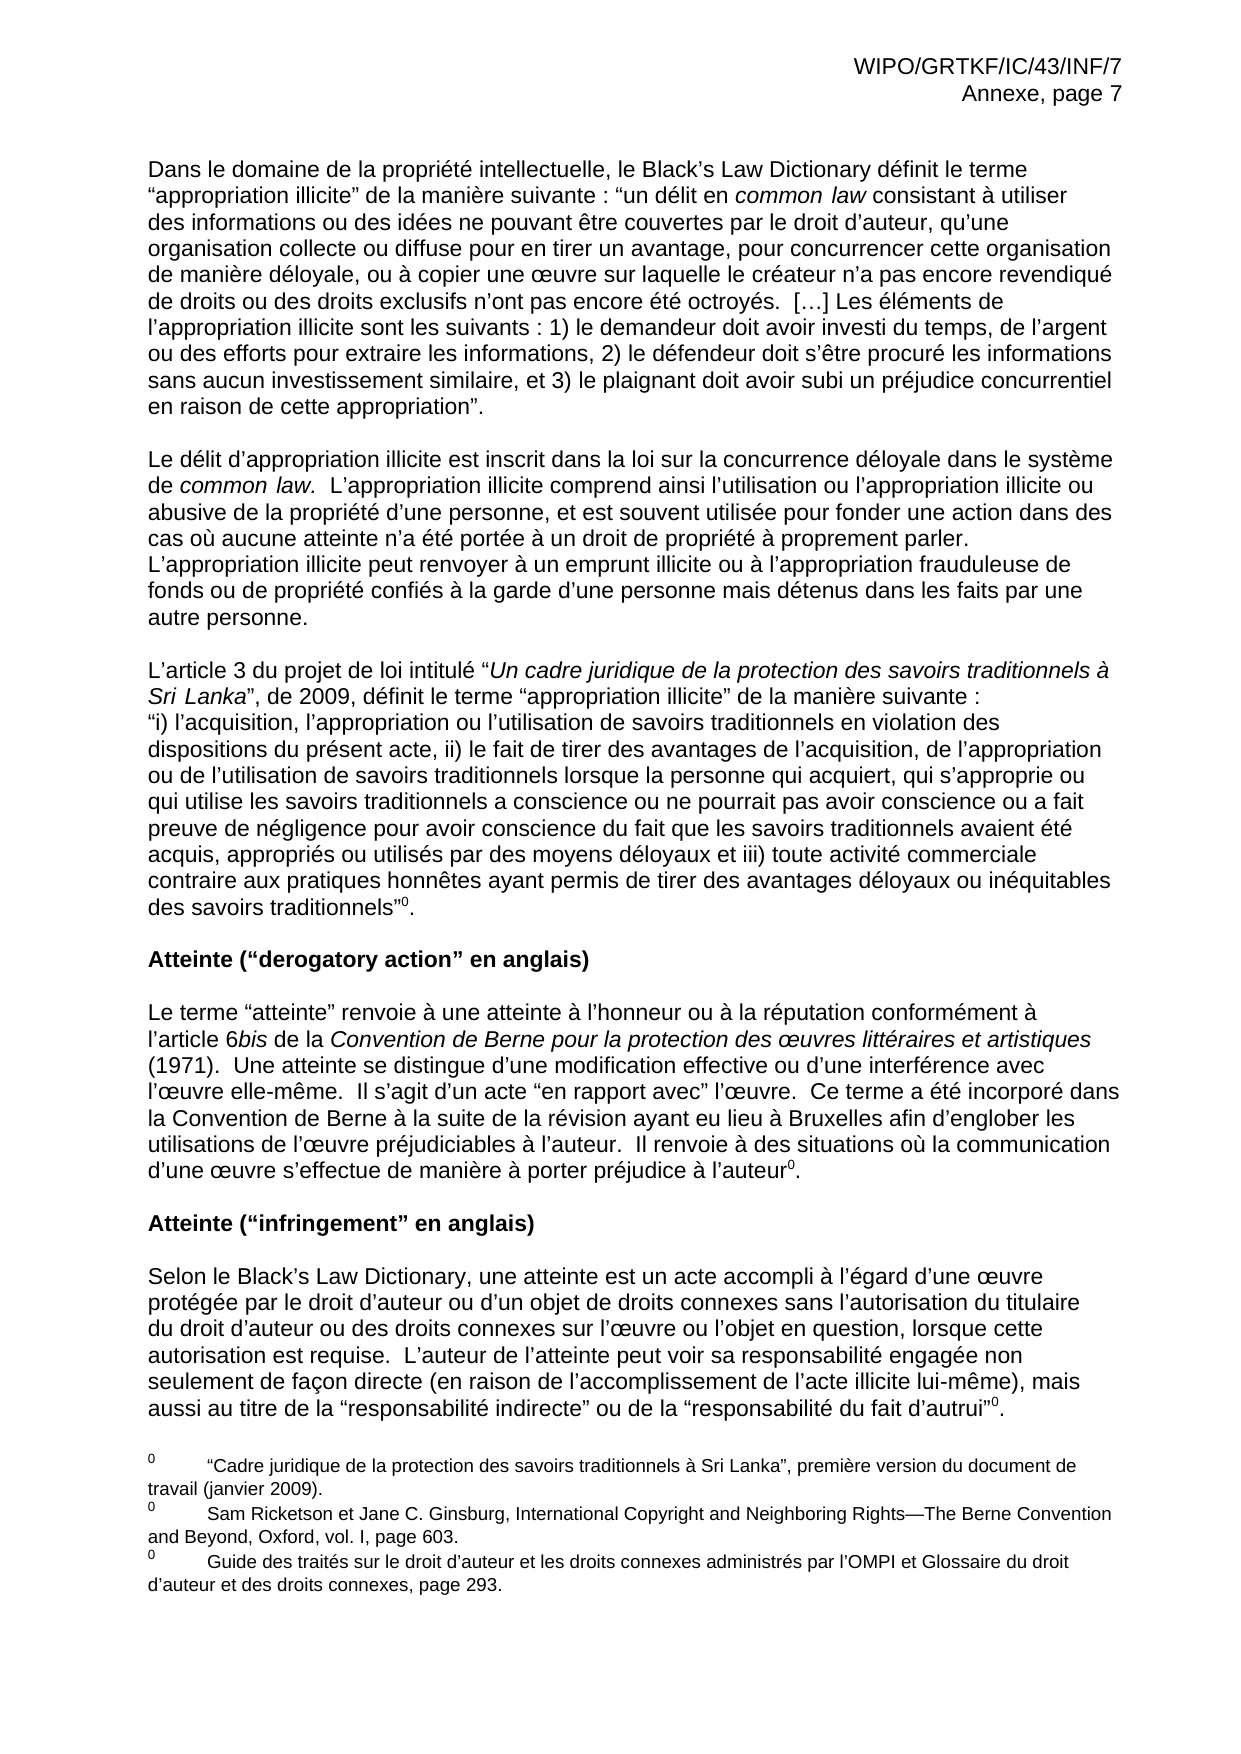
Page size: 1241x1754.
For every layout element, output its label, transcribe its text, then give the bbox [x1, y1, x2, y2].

subtitle Atteinte (“infringement” en anglais) [148, 1210, 1122, 1236]
text Dans le domaine de la propriété intellectuelle, le Black’s Law Dictionary définit le terme “appropriation illicite” de la manière suivante : “un délit en common law consistant à utiliser des informations ou des idées ne pouvant être couvertes par le droit d’auteur, qu’une organisation collecte ou diffuse pour en tirer un avantage, pour concurrencer cette organisation de manière déloyale, ou à copier une œuvre sur laquelle le créateur n’a pas encore revendiqué de droits ou des droits exclusifs n’ont pas encore été octroyés. […] Les éléments de l’appropriation illicite sont les suivants : 1) le demandeur doit avoir investi du temps, de l’argent ou des efforts pour extraire les informations, 2) le défendeur doit s’être procuré les informations sans aucun investissement similaire, et 3) le plaignant doit avoir subi un préjudice concurrentiel en raison de cette appropriation”. [148, 156, 1122, 419]
subtitle Atteinte (“derogatory action” en anglais) [148, 946, 1122, 973]
text L’article 3 du projet de loi intitulé “Un cadre juridique de la protection des savoirs traditionnels à Sri Lanka”, de 2009, définit le terme “appropriation illicite” de la manière suivante : “i) l’acquisition, l’appropriation ou l’utilisation de savoirs traditionnels en violation des dispositions du présent acte, ii) le fait de tirer des avantages de l’acquisition, de l’appropriation ou de l’utilisation de savoirs traditionnels lorsque la personne qui acquiert, qui s’approprie ou qui utilise les savoirs traditionnels a conscience ou ne pourrait pas avoir conscience ou a fait preuve de négligence pour avoir conscience du fait que les savoirs traditionnels avaient été acquis, appropriés ou utilisés par des moyens déloyaux et iii) toute activité commerciale contraire aux pratiques honnêtes ayant permis de tirer des avantages déloyaux ou inéquitables des savoirs traditionnels”. [148, 657, 1122, 920]
text Le délit d’appropriation illicite est inscrit dans la loi sur la concurrence déloyale dans le système de common law. L’appropriation illicite comprend ainsi l’utilisation ou l’appropriation illicite ou abusive de la propriété d’une personne, et est souvent utilisée pour fonder une action dans des cas où aucune atteinte n’a été portée à un droit de propriété à proprement parler. L’appropriation illicite peut renvoyer à un emprunt illicite ou à l’appropriation frauduleuse de fonds ou de propriété confiés à la garde d’une personne mais détenus dans les faits par une autre personne. [148, 446, 1122, 630]
text Selon le Black’s Law Dictionary, une atteinte est un acte accompli à l’égard d’une œuvre protégée par le droit d’auteur ou d’un objet de droits connexes sans l’autorisation du titulaire du droit d’auteur ou des droits connexes sur l’œuvre ou l’objet en question, lorsque cette autorisation est requise. L’auteur de l’atteinte peut voir sa responsabilité engagée non seulement de façon directe (en raison de l’accomplissement de l’acte illicite lui-même), mais aussi au titre de la “responsabilité indirecte” ou de la “responsabilité du fait d’autrui”. [148, 1263, 1122, 1421]
text Le terme “atteinte” renvoie à une atteinte à l’honneur ou à la réputation conformément à l’article 6bis de la Convention de Berne pour la protection des œuvres littéraires et artistiques (1971). Une atteinte se distingue d’une modification effective ou d’une interférence avec l’œuvre elle-même. Il s’agit d’un acte “en rapport avec” l’œuvre. Ce terme a été incorporé dans la Convention de Berne à la suite de la révision ayant eu lieu à Bruxelles afin d’englober les utilisations de l’œuvre préjudiciables à l’auteur. Il renvoie à des situations où la communication d’une œuvre s’effectue de manière à porter préjudice à l’auteur. [148, 999, 1122, 1184]
